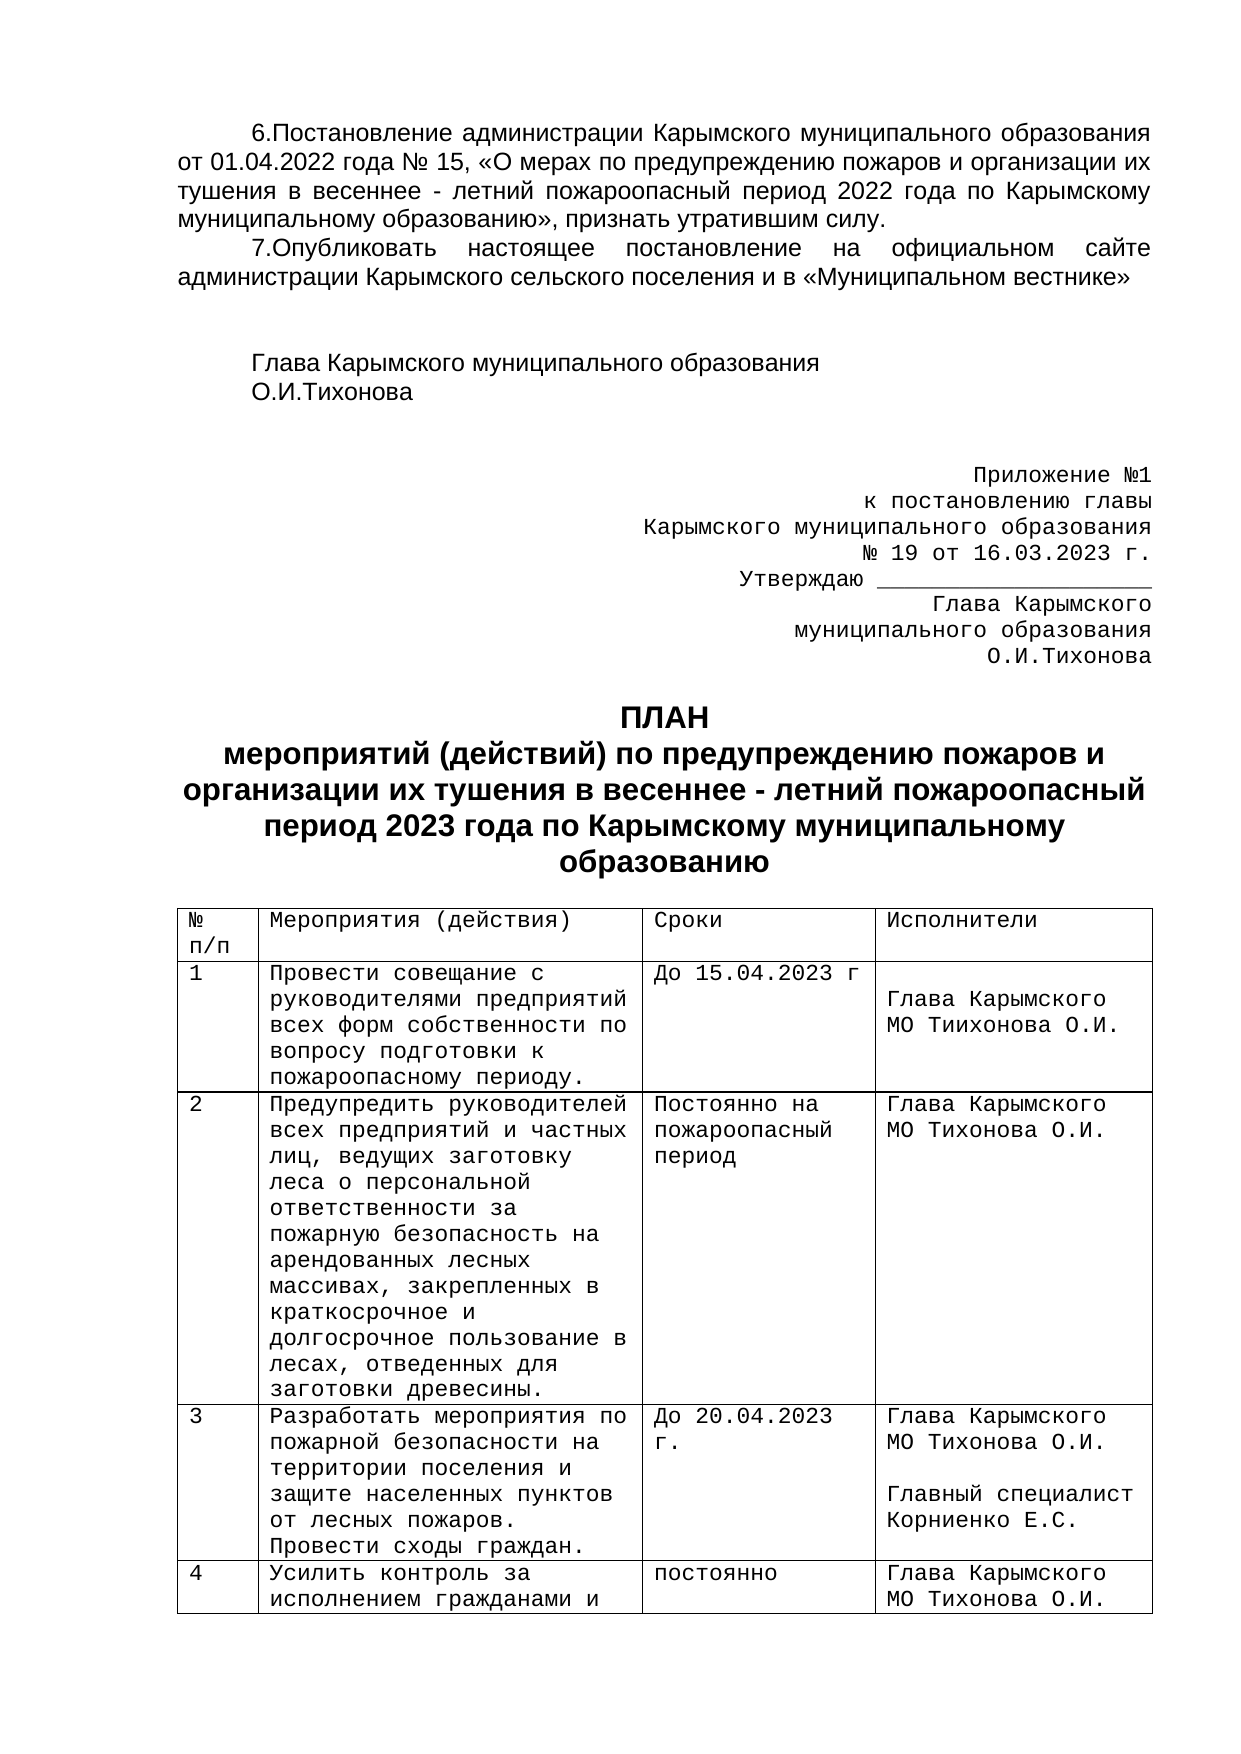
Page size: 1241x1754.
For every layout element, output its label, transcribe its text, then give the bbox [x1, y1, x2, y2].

table_cell До 20.04.2023 г. [643, 1405, 875, 1560]
text ПЛАН [177, 699, 1152, 735]
table_cell Глава Карымского МО Тихонова О.И. [876, 1093, 1152, 1404]
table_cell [876, 1561, 1152, 1613]
table_header Мероприятия (действия) [259, 909, 642, 961]
text Приложение №1 [177, 463, 1152, 489]
text 6.Постановление администрации Карымского муниципального образования от 01.04.2022 года № 15, «О мерах по предупреждению пожаров и организации их тушения в весеннее - летний пожароопасный период 2022 года по Карымскому муниципальному образованию», признать утратившим силу. [177, 118, 1152, 233]
text О.И.Тихонова [177, 645, 1152, 671]
table_cell До 15.04.2023 г [643, 962, 875, 1091]
text О.И.Тихонова [177, 377, 1152, 406]
table_cell Провести совещание с руководителями предприятий всех форм собственности по вопросу подготовки к пожароопасному периоду. [259, 962, 642, 1091]
text Глава Карымского муниципального образования [177, 348, 1152, 377]
table_cell Глава Карымского МО Тиихонова О.И. [876, 962, 1152, 1091]
table_cell 1 [178, 962, 258, 1091]
text № 19 от 16.03.2023 г. [177, 541, 1152, 567]
table_cell Постоянно на пожароопасный период [643, 1093, 875, 1404]
text к постановлению главы [177, 489, 1152, 515]
table_header Исполнители [876, 909, 1152, 961]
text 7.Опубликовать настоящее постановление на официальном сайте администрации Карымского сельского поселения и в «Муниципальном вестнике» [177, 233, 1152, 291]
text Глава Карымского [177, 593, 1152, 619]
table_cell Разработать мероприятия по пожарной безопасности на территории поселения и защите населенных пунктов от лесных пожаров. Провести сходы граждан. [259, 1405, 642, 1560]
table_header Сроки [643, 909, 875, 961]
text Карымского муниципального образования [177, 515, 1152, 541]
table_cell Предупредить руководителей всех предприятий и частных лиц, ведущих заготовку леса о персональной ответственности за пожарную безопасность на арендованных лесных массивах, закрепленных в краткосрочное и долгосрочное пользование в лесах, отведенных для заготовки древесины. [259, 1093, 642, 1404]
table_header № п/п [178, 909, 258, 961]
text мероприятий (действий) по предупреждению пожаров и организации их тушения в весеннее - летний пожароопасный период 2023 года по Карымскому муниципальному образованию [177, 735, 1152, 879]
table_cell постоянно [643, 1561, 875, 1613]
text муниципального образования [177, 619, 1152, 645]
table_cell Глава Карымского МО Тихонова О.И. Главный специалист Корниенко Е.С. [876, 1405, 1152, 1560]
text Утверждаю ____________________ [177, 567, 1152, 593]
table_cell 4 [178, 1561, 258, 1613]
table_cell 2 [178, 1093, 258, 1404]
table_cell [259, 1561, 642, 1613]
table_cell 3 [178, 1405, 258, 1560]
